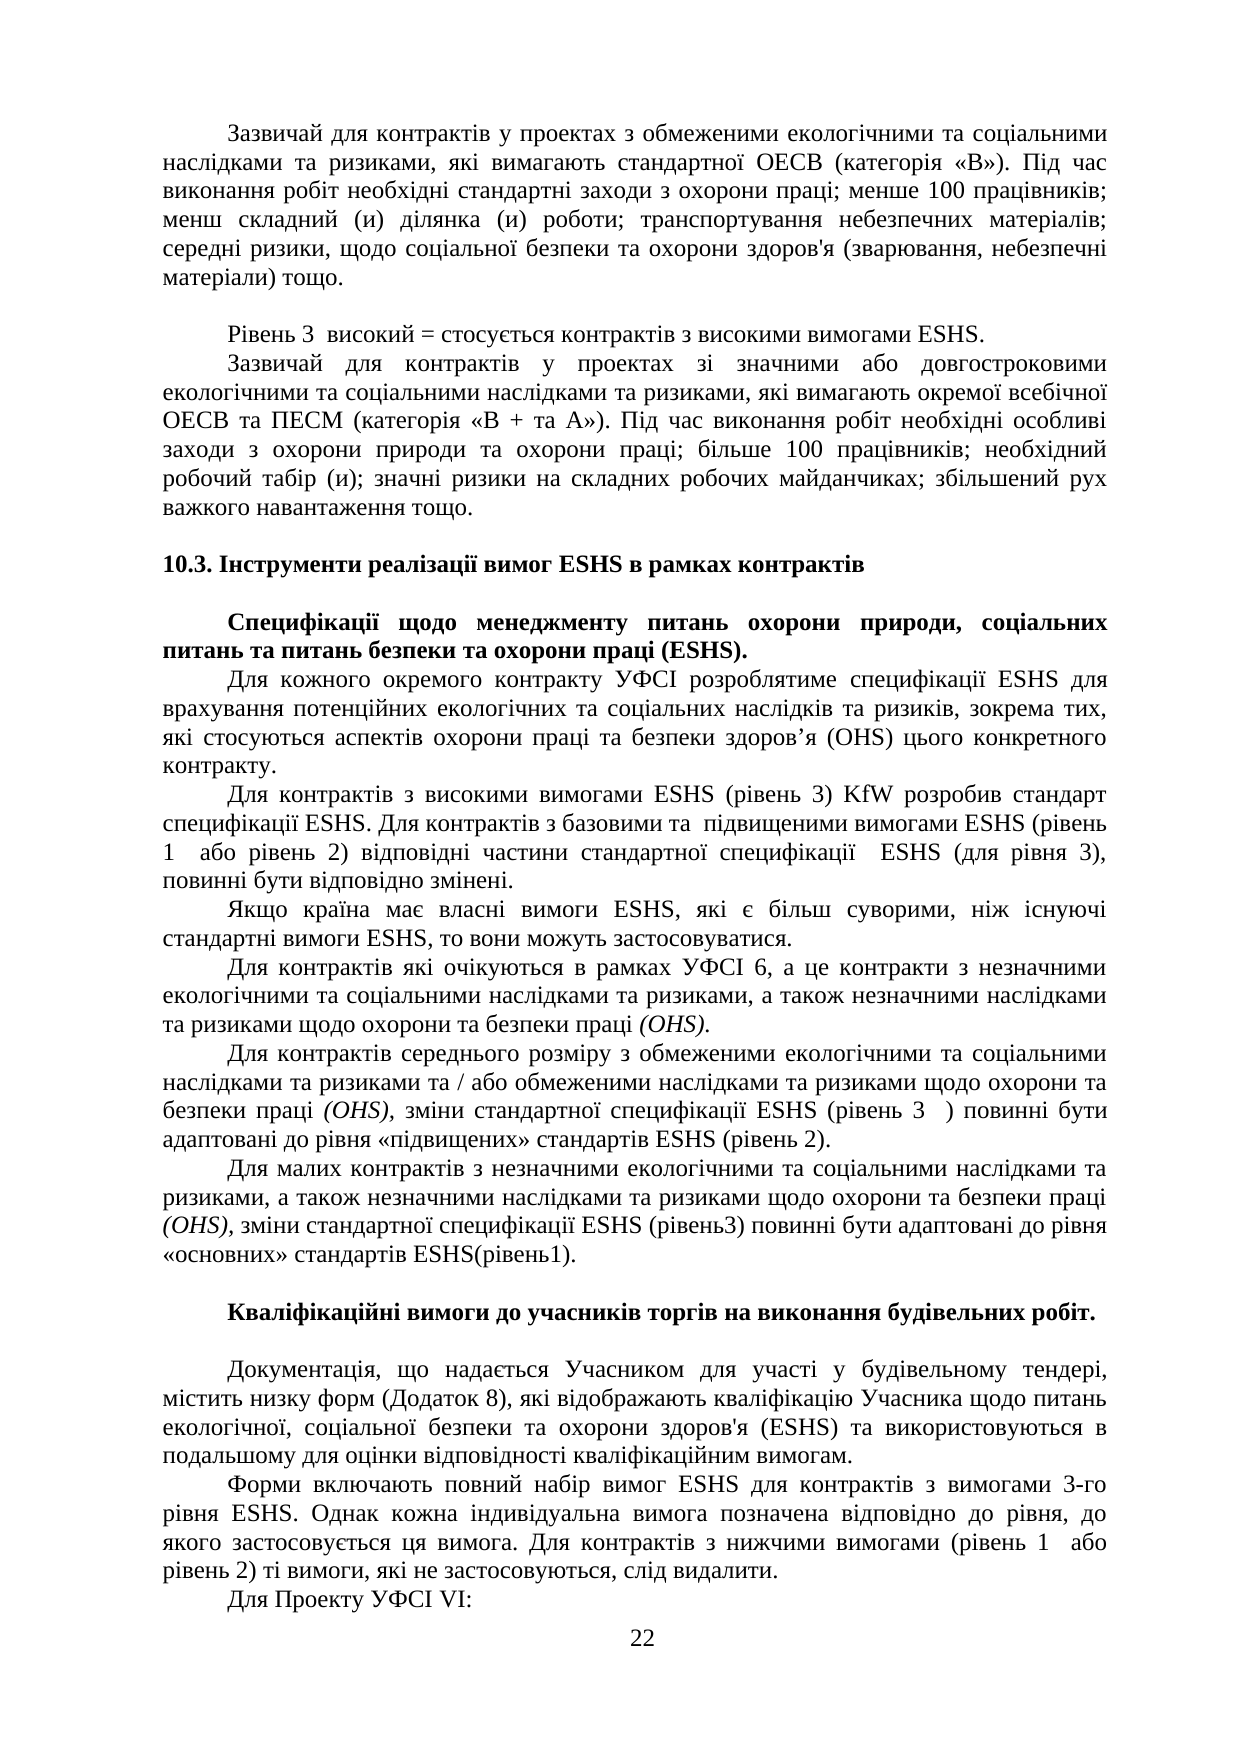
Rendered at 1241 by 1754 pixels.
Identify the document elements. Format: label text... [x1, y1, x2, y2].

text Форми включають повний набір вимог ESHS для контрактів з вимогами 3-го рівня ESHS. Однак кожна індивідуальна вимога позначена відповідно до рівня, до якого застосовується ця вимога. Для контрактів з нижчими вимогами (рівень 1 або рівень 2) ті вимоги, які не застосовуються, слід видалити. [162, 1469, 1108, 1584]
text Зазвичай для контрактів у проектах з обмеженими екологічними та соціальними наслідками та ризиками, які вимагають стандартної ОЕСВ (категорія «В»). Під час виконання робіт необхідні стандартні заходи з охорони праці; менше 100 працівників; менш складний (и) ділянка (и) роботи; транспортування небезпечних матеріалів; середні ризики, щодо соціальної безпеки та охорони здоров'я (зварювання, небезпечні матеріали) тощо. [162, 118, 1108, 291]
text Для кожного окремого контракту УФСІ розроблятиме специфікації ESHS для врахування потенційних екологічних та соціальних наслідків та ризиків, зокрема тих, які стосуються аспектів охорони праці та безпеки здоров’я (OHS) цього конкретного контракту. [162, 664, 1108, 779]
text Якщо країна має власні вимоги ESHS, які є більш суворими, ніж існуючі стандартні вимоги ESHS, то вони можуть застосовуватися. [162, 894, 1108, 952]
text Специфікації щодо менеджменту питань охорони природи, соціальних питань та питань безпеки та охорони праці (ESHS). [162, 607, 1108, 664]
text Рівень 3 високий = стосується контрактів з високими вимогами ESHS. [162, 319, 1108, 348]
text Для контрактів середнього розміру з обмеженими екологічними та соціальними наслідками та ризиками та / або обмеженими наслідками та ризиками щодо охорони та безпеки праці (OHS), зміни стандартної специфікації ESHS (рівень 3 ) повинні бути адаптовані до рівня «підвищених» стандартів ESHS (рівень 2). [162, 1038, 1108, 1153]
text Зазвичай для контрактів у проектах зі значними або довгостроковими екологічними та соціальними наслідками та ризиками, які вимагають окремої всебічної ОЕСВ та ПЕСМ (категорія «В + та А»). Під час виконання робіт необхідні особливі заходи з охорони природи та охорони праці; більше 100 працівників; необхідний робочий табір (и); значні ризики на складних робочих майданчиках; збільшений рух важкого навантаження тощо. [162, 348, 1108, 521]
text 10.3. Інструменти реалізації вимог ESHS в рамках контрактів [162, 549, 1108, 578]
text Для контрактів які очікуються в рамках УФСІ 6, а це контракти з незначними екологічними та соціальними наслідками та ризиками, а також незначними наслідками та ризиками щодо охорони та безпеки праці (OHS). [162, 952, 1108, 1038]
text Документація, що надається Учасником для участі у будівельному тендері, містить низку форм (Додаток 8), які відображають кваліфікацію Учасника щодо питань екологічної, соціальної безпеки та охорони здоров'я (ESHS) та використовуються в подальшому для оцінки відповідності кваліфікаційним вимогам. [162, 1354, 1108, 1469]
text Для малих контрактів з незначними екологічними та соціальними наслідками та ризиками, а також незначними наслідками та ризиками щодо охорони та безпеки праці (OHS), зміни стандартної специфікації ESHS (рівень3) повинні бути адаптовані до рівня «основних» стандартів ESHS(рівень1). [162, 1153, 1108, 1268]
text Для Проекту УФСІ VI: [162, 1584, 1108, 1613]
text Для контрактів з високими вимогами ESHS (рівень 3) KfW розробив стандарт специфікації ESHS. Для контрактів з базовими та підвищеними вимогами ESHS (рівень 1 або рівень 2) відповідні частини стандартної специфікації ESHS (для рівня 3), повинні бути відповідно змінені. [162, 779, 1108, 894]
text Кваліфікаційні вимоги до учасників торгів на виконання будівельних робіт. [162, 1297, 1108, 1326]
